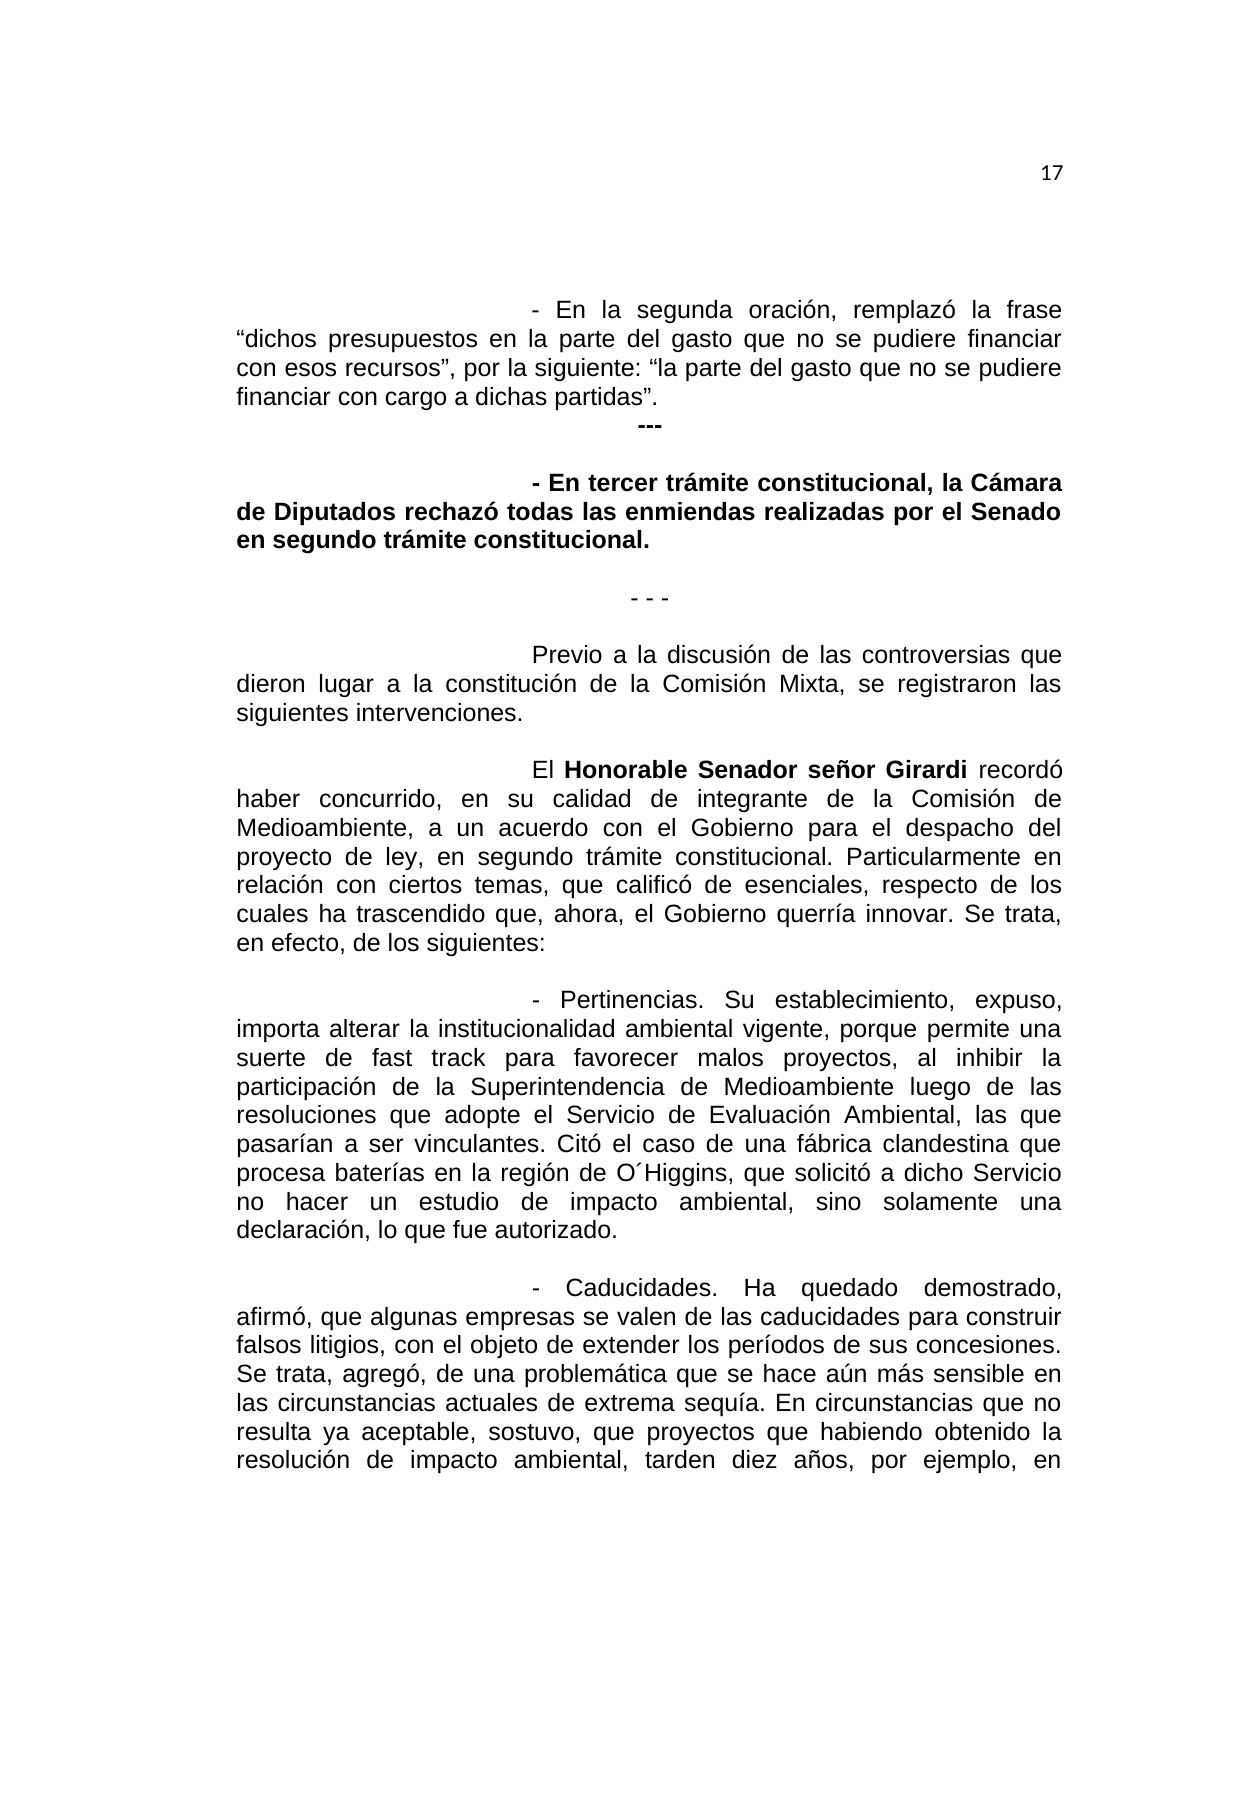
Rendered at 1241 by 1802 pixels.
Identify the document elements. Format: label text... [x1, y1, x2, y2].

text - En tercer trámite constitucional, la Cámara de Diputados rechazó todas las enmiendas realizadas por el Senado en segundo trámite constitucional. [236, 468, 1063, 554]
text --- [236, 410, 1063, 439]
text - En la segunda oración, remplazó la frase “dichos presupuestos en la parte del gasto que no se pudiere financiar con esos recursos”, por la siguiente: “la parte del gasto que no se pudiere financiar con cargo a dichas partidas”. [236, 295, 1063, 410]
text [236, 1273, 1063, 1474]
text - - - [236, 583, 1063, 612]
text Previo a la discusión de las controversias que dieron lugar a la constitución de la Comisión Mixta, se registraron las siguientes intervenciones. [236, 640, 1063, 727]
text - Pertinencias. Su establecimiento, expuso, importa alterar la institucionalidad ambiental vigente, porque permite una suerte de fast track para favorecer malos proyectos, al inhibir la participación de la Superintendencia de Medioambiente luego de las resoluciones que adopte el Servicio de Evaluación Ambiental, las que pasarían a ser vinculantes. Citó el caso de una fábrica clandestina que procesa baterías en la región de O´Higgins, que solicitó a dicho Servicio no hacer un estudio de impacto ambiental, sino solamente una declaración, lo que fue autorizado. [236, 985, 1063, 1244]
text El Honorable Senador señor Girardi recordó haber concurrido, en su calidad de integrante de la Comisión de Medioambiente, a un acuerdo con el Gobierno para el despacho del proyecto de ley, en segundo trámite constitucional. Particularmente en relación con ciertos temas, que calificó de esenciales, respecto de los cuales ha trascendido que, ahora, el Gobierno querría innovar. Se trata, en efecto, de los siguientes: [236, 755, 1063, 957]
